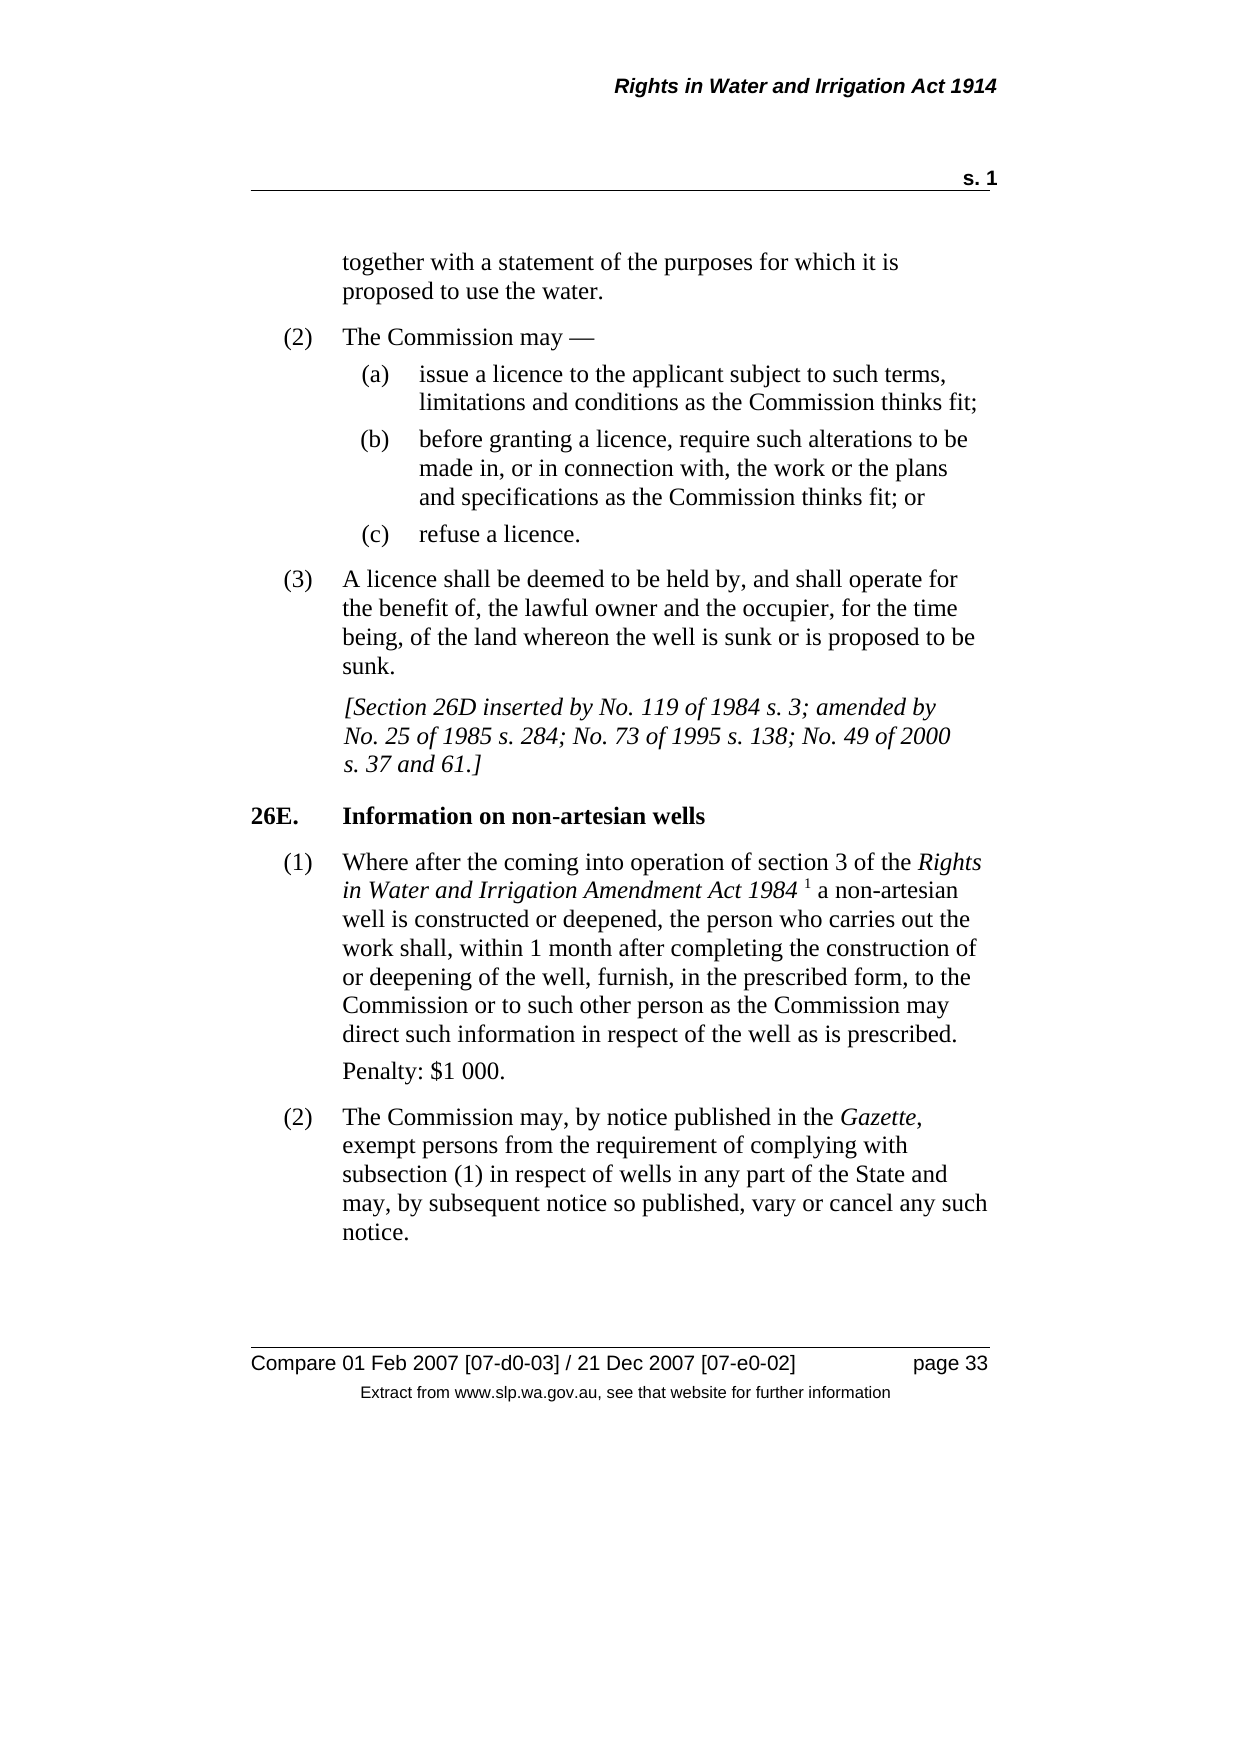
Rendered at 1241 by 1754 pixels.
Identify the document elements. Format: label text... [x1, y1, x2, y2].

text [251, 247, 990, 305]
text (2) The Commission may — [251, 322, 990, 350]
text Penalty: $1 000. [251, 1056, 990, 1085]
text [Section 26D inserted by No. 119 of 1984 s. 3; amended by No. 25 of 1985 s. 284; No. 73 of 1995 s. 138; No. 49 of 2000 s. 37 and 61.] [251, 692, 990, 778]
text (a) issue a licence to the applicant subject to such terms, limitations and conditions as the Commission thinks fit; [251, 359, 990, 416]
text (1) Where after the coming into operation of section 3 of the Rights in Water and Irrigation Amendment Act 1984 1 a non-artesian well is constructed or deepened, the person who carries out the work shall, within 1 month after completing the construction of or deepening of the well, furnish, in the prescribed form, to the Commission or to such other person as the Commission may direct such information in respect of the well as is prescribed. [251, 847, 990, 1048]
subtitle 26E. Information on non-artesian wells [251, 801, 990, 830]
text (c) refuse a licence. [251, 519, 990, 548]
text (3) A licence shall be deemed to be held by, and shall operate for the benefit of, the lawful owner and the occupier, for the time being, of the land whereon the well is sunk or is proposed to be sunk. [251, 564, 990, 679]
text (2) The Commission may, by notice published in the Gazette, exempt persons from the requirement of complying with subsection (1) in respect of wells in any part of the State and may, by subsequent notice so published, vary or cancel any such notice. [251, 1102, 990, 1245]
text (b) before granting a licence, require such alterations to be made in, or in connection with, the work or the plans and specifications as the Commission thinks fit; or [251, 424, 990, 511]
